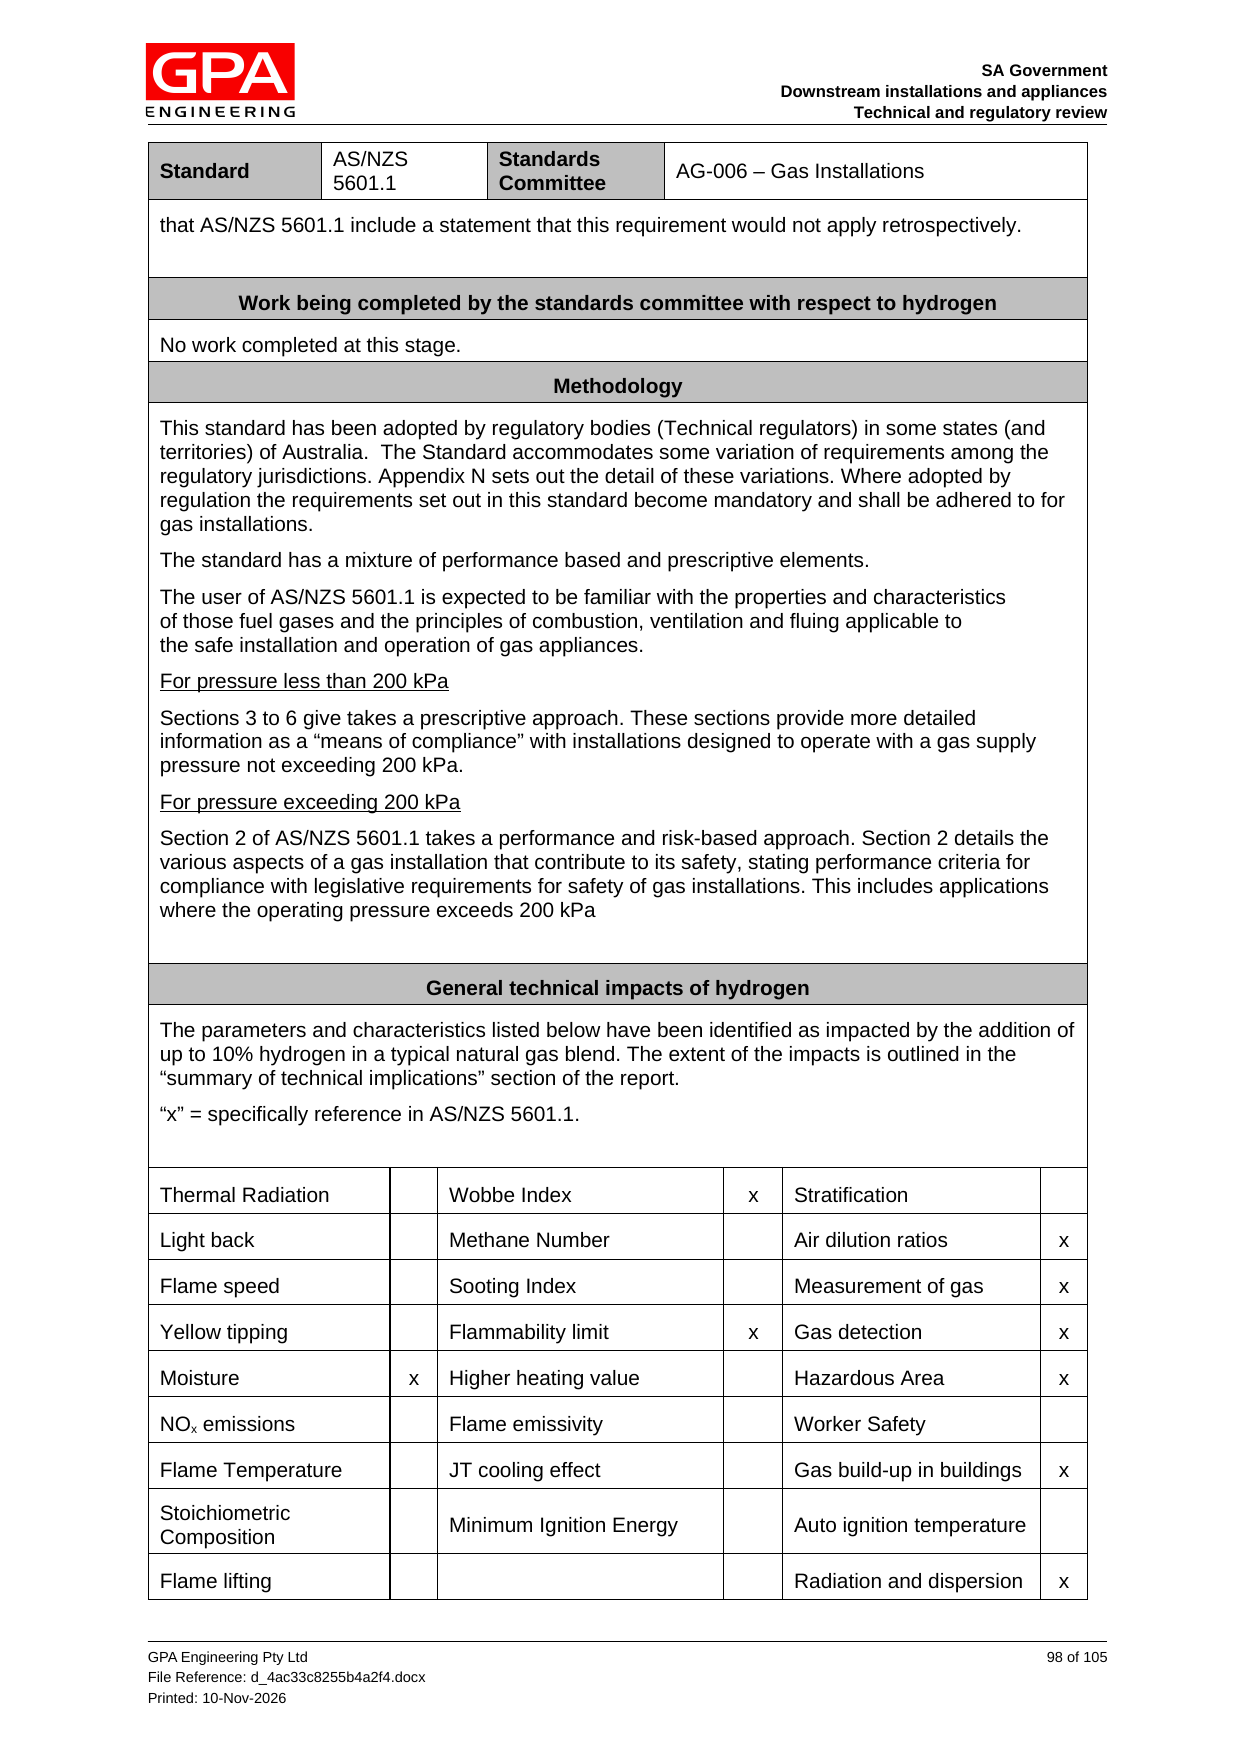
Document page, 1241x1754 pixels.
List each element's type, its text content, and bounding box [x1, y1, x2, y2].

table_cell Higher heating value [438, 1351, 723, 1396]
table_cell x [1041, 1351, 1087, 1396]
table_cell Flame Temperature [149, 1443, 389, 1488]
picture [145, 43, 295, 117]
table_cell [391, 1168, 437, 1213]
table_cell [391, 1554, 437, 1599]
table_cell General technical impacts of hydrogen [149, 964, 1087, 1004]
table_cell Stratification [783, 1168, 1040, 1213]
table_cell x [1041, 1554, 1087, 1599]
table_cell [391, 1305, 437, 1350]
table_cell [149, 200, 1087, 277]
table_cell Flame speed [149, 1260, 389, 1304]
table_cell Measurement of gas [783, 1260, 1040, 1304]
table_cell [391, 1397, 437, 1442]
table_cell This standard has been adopted by regulatory bodies (Technical regulators) in some states (and territories) of Australia. The Standard accommodates some variation of requirements among the regulatory jurisdictions. Appendix N sets out the detail of these variations. Where adopted by regulation the requirements set out in this standard become mandatory and shall be adhered to for gas installations. The standard has a mixture of performance based and prescriptive elements. The user of AS/NZS 5601.1 is expected to be familiar with the properties and characteristics of those fuel gases and the principles of combustion, ventilation and fluing applicable to the safe installation and operation of gas appliances. For pressure less than 200 kPa Sections 3 to 6 give takes a prescriptive approach. These sections provide more detailed information as a “means of compliance” with installations designed to operate with a gas supply pressure not exceeding 200 kPa. For pressure exceeding 200 kPa Section 2 of AS/NZS 5601.1 takes a performance and risk-based approach. Section 2 details the various aspects of a gas installation that contribute to its safety, stating performance criteria for compliance with legislative requirements for safety of gas installations. This includes applications where the operating pressure exceeds 200 kPa [149, 403, 1087, 963]
table_cell [391, 1214, 437, 1258]
table_cell x [1041, 1443, 1087, 1488]
table_cell No work completed at this stage. [149, 320, 1087, 361]
table_cell Radiation and dispersion [783, 1554, 1040, 1599]
table_cell Work being completed by the standards committee with respect to hydrogen [149, 278, 1087, 319]
table_cell Worker Safety [783, 1397, 1040, 1442]
table_cell [438, 1554, 723, 1599]
table_cell [724, 1260, 782, 1304]
table_cell Auto ignition temperature [783, 1489, 1040, 1553]
table_cell x [1041, 1305, 1087, 1350]
table_cell [724, 1351, 782, 1396]
table_cell x [391, 1351, 437, 1396]
table_cell Thermal Radiation [149, 1168, 389, 1213]
table_cell x [724, 1168, 782, 1213]
table_cell Moisture [149, 1351, 389, 1396]
table_cell [1041, 1397, 1087, 1442]
table_cell Gas build-up in buildings [783, 1443, 1040, 1488]
table_cell [391, 1489, 437, 1553]
table_cell Gas detection [783, 1305, 1040, 1350]
table_cell [391, 1443, 437, 1488]
table_cell The parameters and characteristics listed below have been identified as impacted by the addition of up to 10% hydrogen in a typical natural gas blend. The extent of the impacts is outlined in the “summary of technical implications” section of the report. “x” = specifically reference in AS/NZS 5601.1. [149, 1005, 1087, 1167]
table_header AG-006 – Gas Installations [665, 143, 1087, 199]
table_cell Methodology [149, 362, 1087, 402]
table_cell [724, 1214, 782, 1258]
table_cell Flame lifting [149, 1554, 389, 1599]
table_cell [724, 1397, 782, 1442]
table_cell Flammability limit [438, 1305, 723, 1350]
table_cell Sooting Index [438, 1260, 723, 1304]
table_cell Stoichiometric Composition [149, 1489, 389, 1553]
table_cell x [1041, 1214, 1087, 1258]
table_cell Methane Number [438, 1214, 723, 1258]
table_cell [724, 1489, 782, 1553]
table_header Standards Committee [488, 143, 664, 199]
table_header AS/NZS 5601.1 [322, 143, 487, 199]
table_cell Light back [149, 1214, 389, 1258]
table_cell [391, 1260, 437, 1304]
table_cell [1041, 1489, 1087, 1553]
table_cell [724, 1554, 782, 1599]
table_cell Wobbe Index [438, 1168, 723, 1213]
table_cell JT cooling effect [438, 1443, 723, 1488]
table_cell x [1041, 1260, 1087, 1304]
table_header Standard [149, 143, 321, 199]
table_cell x [724, 1305, 782, 1350]
table_cell [1041, 1168, 1087, 1213]
table_cell NOx emissions [149, 1397, 389, 1442]
table_cell Minimum Ignition Energy [438, 1489, 723, 1553]
table_cell Air dilution ratios [783, 1214, 1040, 1258]
table_cell Hazardous Area [783, 1351, 1040, 1396]
table_cell Yellow tipping [149, 1305, 389, 1350]
table_cell Flame emissivity [438, 1397, 723, 1442]
table_cell [724, 1443, 782, 1488]
